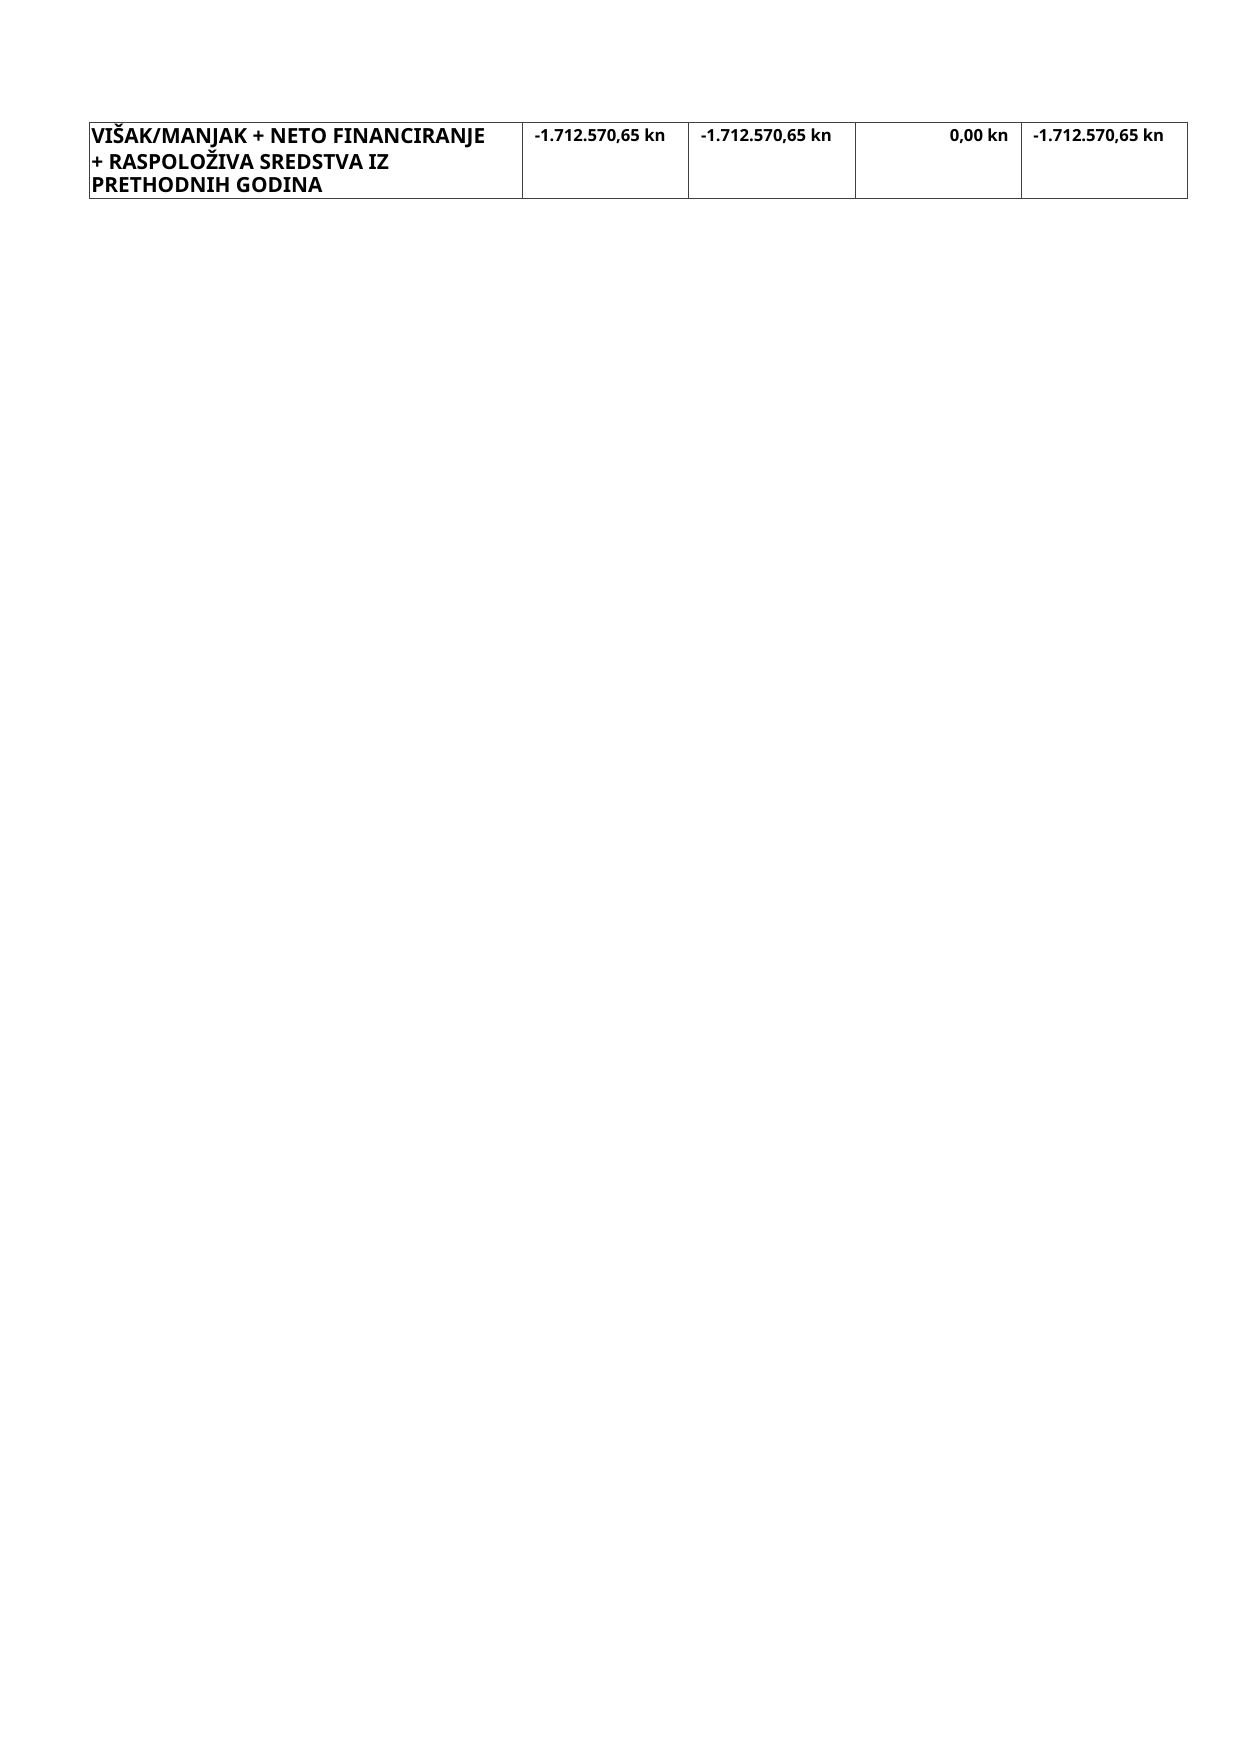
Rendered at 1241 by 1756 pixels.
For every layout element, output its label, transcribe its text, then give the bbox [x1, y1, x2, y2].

table_header VIŠAK/MANJAK + NETO FINANCIRANJE + RASPOLOŽIVA SREDSTVA IZ PRETHODNIH GODINA [90, 123, 522, 198]
table_header 0,00 kn [856, 123, 1021, 198]
table_header -1.712.570,65 kn [689, 123, 855, 198]
table_header -1.712.570,65 kn [1022, 123, 1187, 198]
table_header -1.712.570,65 kn [523, 123, 688, 198]
